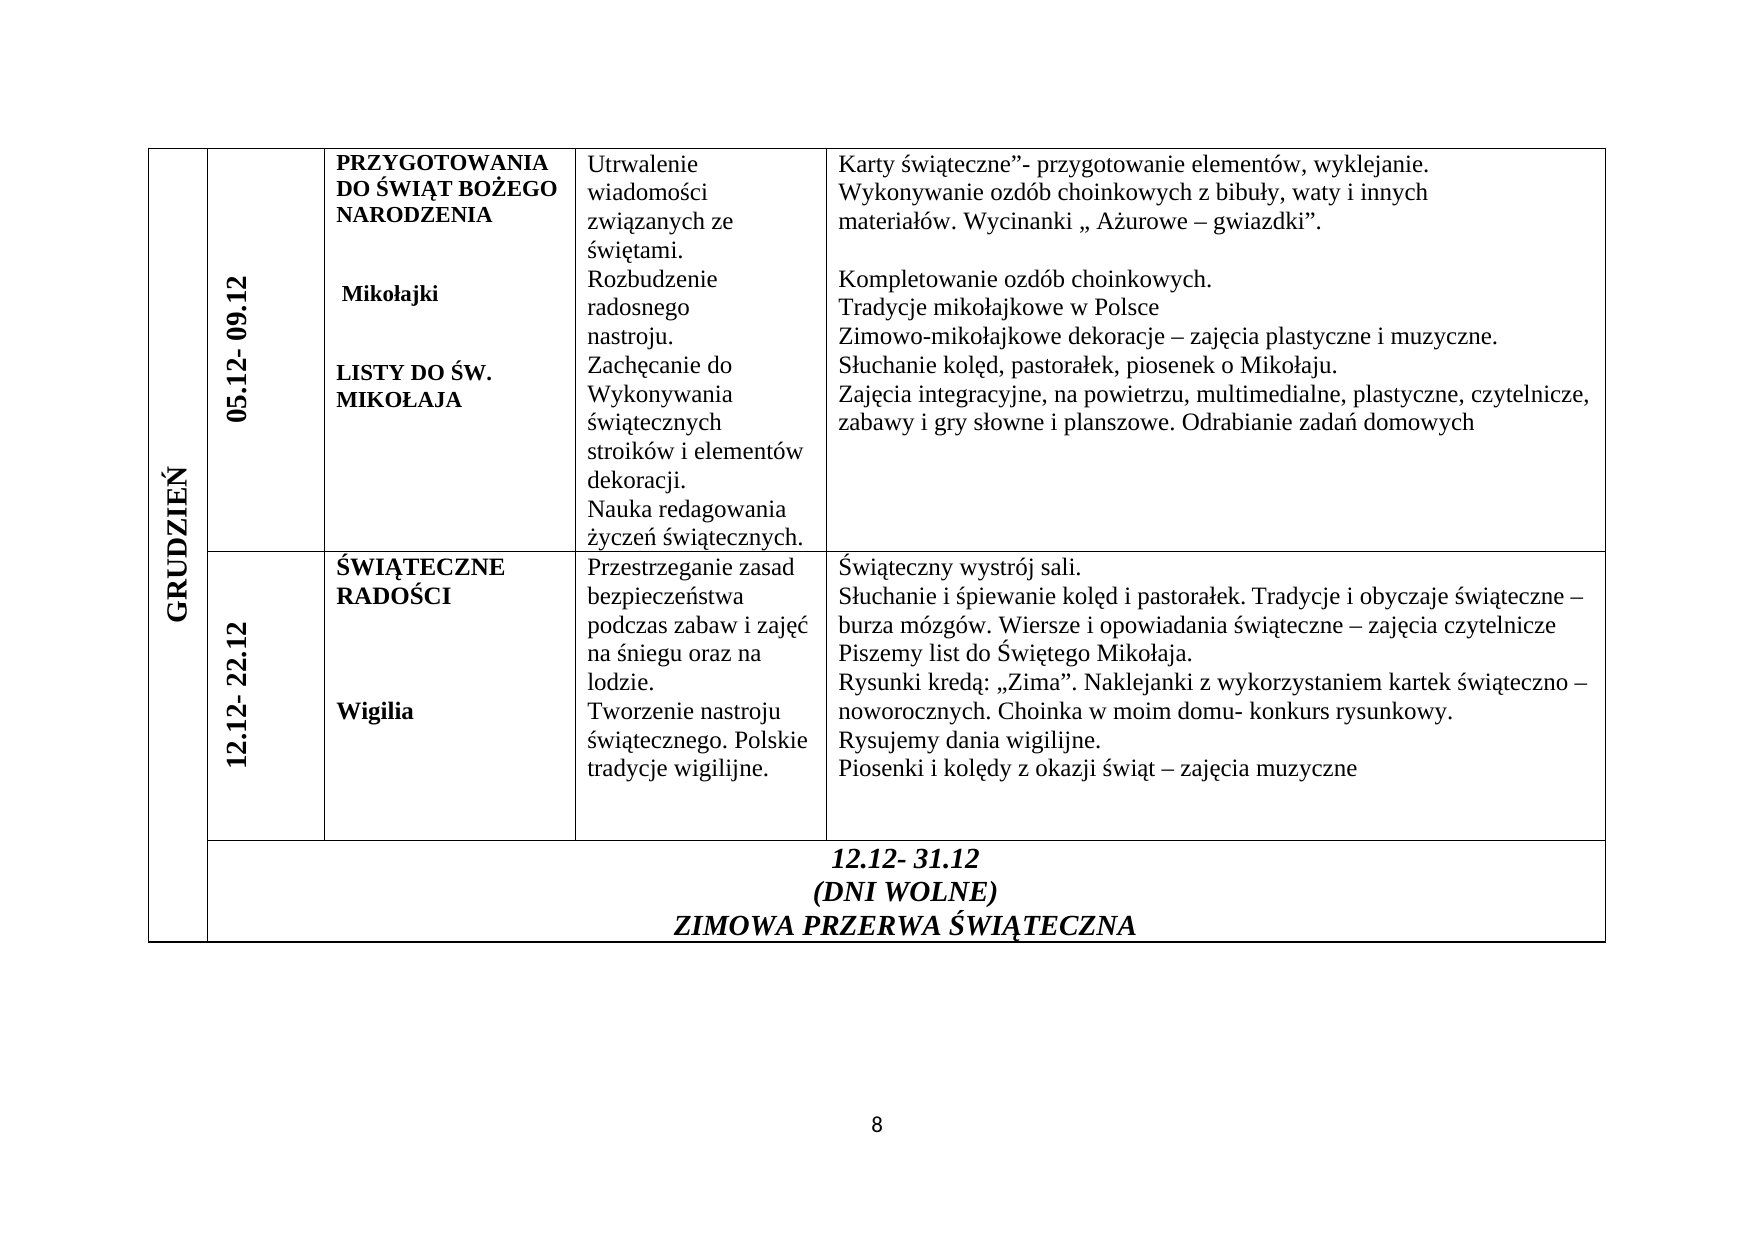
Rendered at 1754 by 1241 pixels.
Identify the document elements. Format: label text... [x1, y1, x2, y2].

table_cell ŚWIĄTECZNE RADOŚCI Wigilia [325, 552, 575, 840]
table_cell PRZYGOTOWANIA DO ŚWIĄT BOŻEGO NARODZENIA Mikołajki LISTY DO ŚW. MIKOŁAJA [325, 149, 575, 551]
table_cell Świąteczny wystrój sali. Słuchanie i śpiewanie kolęd i pastorałek. Tradycje i obyczaje świąteczne – burza mózgów. Wiersze i opowiadania świąteczne – zajęcia czytelnicze Piszemy list do Świętego Mikołaja. Rysunki kredą: „Zima”. Naklejanki z wykorzystaniem kartek świąteczno – noworocznych. Choinka w moim domu- konkurs rysunkowy. Rysujemy dania wigilijne. Piosenki i kolędy z okazji świąt – zajęcia muzyczne [827, 552, 1605, 840]
table_cell Karty świąteczne”- przygotowanie elementów, wyklejanie. Wykonywanie ozdób choinkowych z bibuły, waty i innych materiałów. Wycinanki „ Ażurowe – gwiazdki”. Kompletowanie ozdób choinkowych. Tradycje mikołajkowe w Polsce Zimowo-mikołajkowe dekoracje – zajęcia plastyczne i muzyczne. Słuchanie kolęd, pastorałek, piosenek o Mikołaju. Zajęcia integracyjne, na powietrzu, multimedialne, plastyczne, czytelnicze, zabawy i gry słowne i planszowe. Odrabianie zadań domowych [827, 149, 1605, 551]
table_cell Utrwalenie wiadomości związanych ze świętami. Rozbudzenie radosnego nastroju. Zachęcanie do Wykonywania świątecznych stroików i elementów dekoracji. Nauka redagowania życzeń świątecznych. [576, 149, 826, 551]
table_cell Przestrzeganie zasad bezpieczeństwa podczas zabaw i zajęć na śniegu oraz na lodzie. Tworzenie nastroju świątecznego. Polskie tradycje wigilijne. [576, 552, 826, 840]
table_cell 12.12- 22.12 [208, 552, 324, 840]
table_cell 12.12- 31.12 (DNI WOLNE) ZIMOWA PRZERWA ŚWIĄTECZNA [208, 841, 1605, 941]
table_cell 05.12- 09.12 [208, 149, 324, 551]
table_cell GRUDZIEŃ [149, 149, 207, 941]
